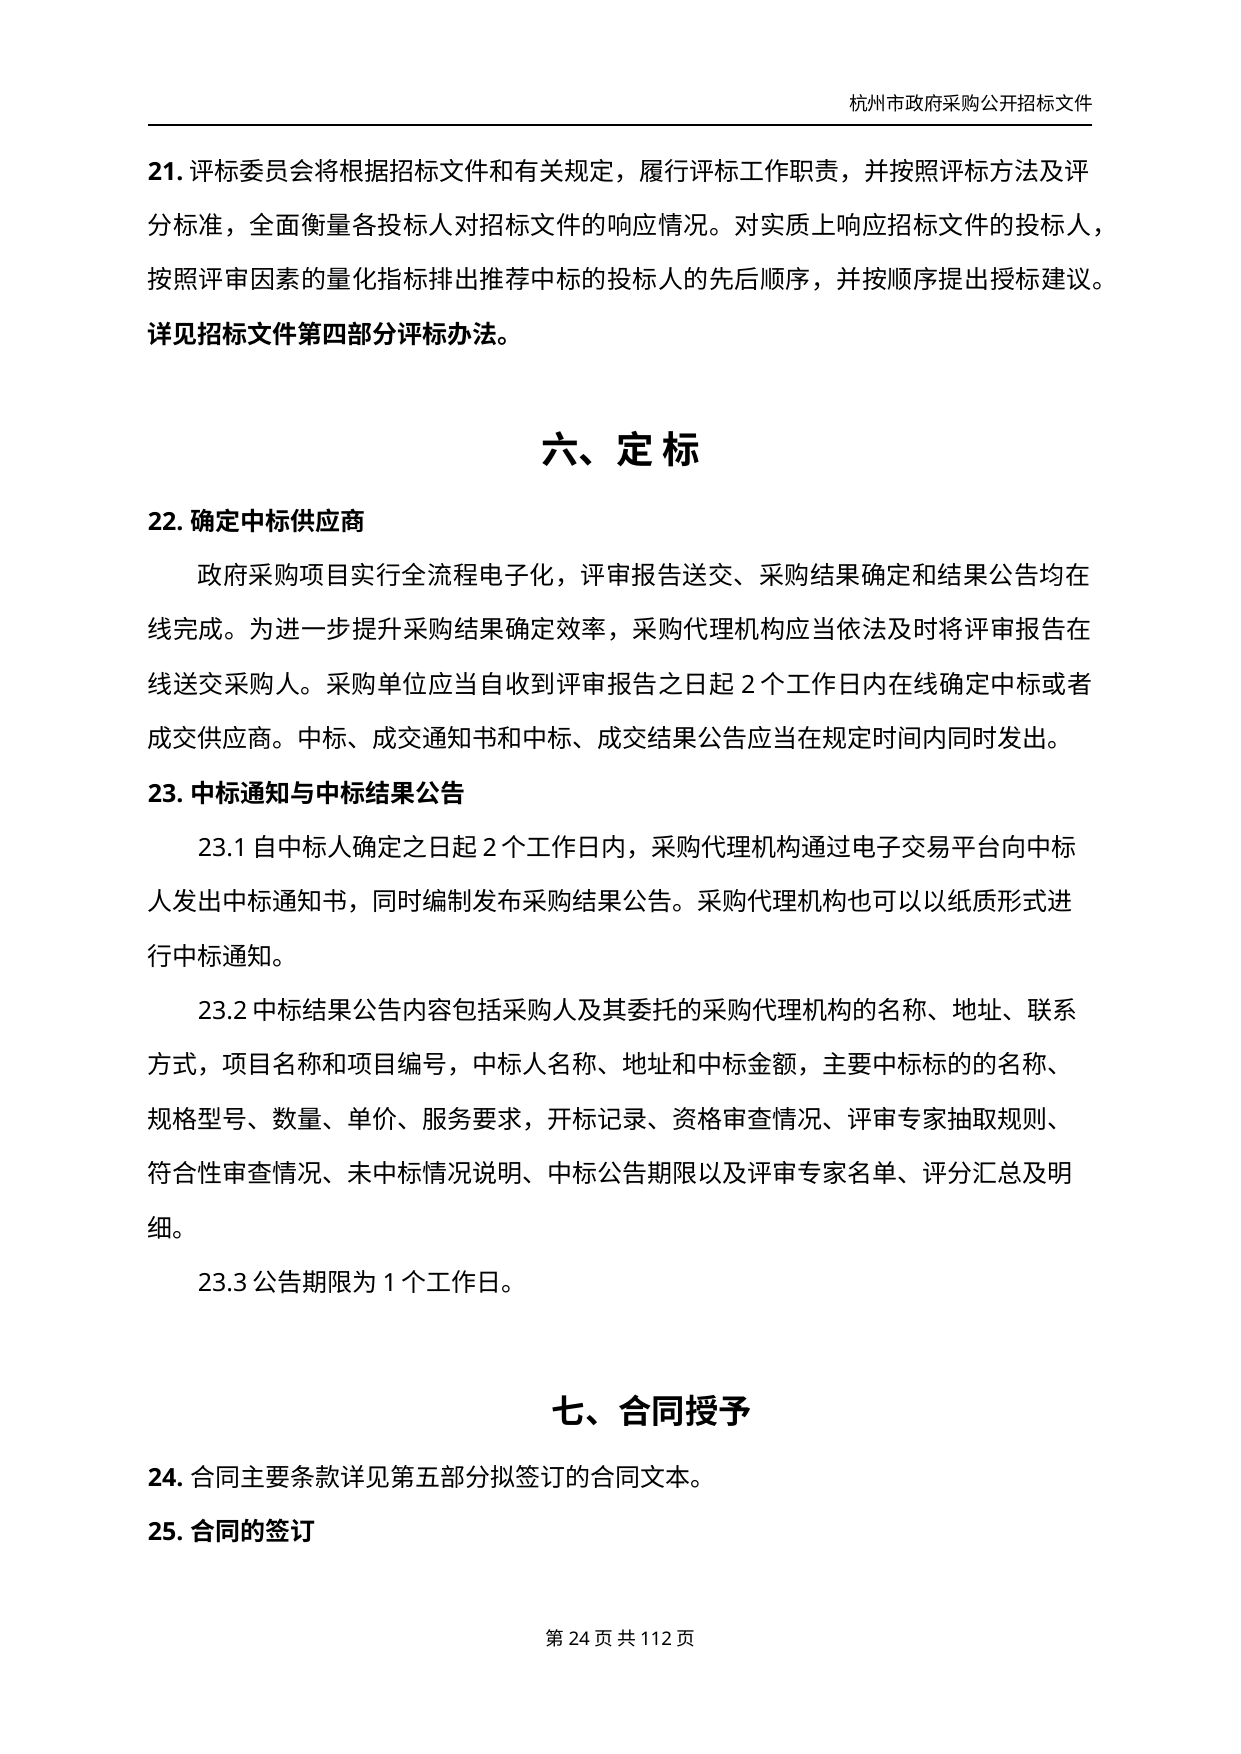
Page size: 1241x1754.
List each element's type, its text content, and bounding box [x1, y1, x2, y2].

text 25. 合同的签订 [148, 1512, 1092, 1548]
text 23.3公告期限为1个工作日。 [148, 1262, 1092, 1299]
text 23. 中标通知与中标结果公告 [148, 773, 1092, 809]
text 22. 确定中标供应商 [148, 501, 1092, 537]
text 24. 合同主要条款详见第五部分拟签订的合同文本。 [148, 1457, 1092, 1493]
text 六、定 标 [148, 420, 1092, 474]
text 七、合同授予 [160, 1385, 1092, 1433]
text 23.1自中标人确定之日起2个工作日内，采购代理机构通过电子交易平台向中标人发出中标通知书，同时编制发布采购结果公告。采购代理机构也可以以纸质形式进行中标通知。 [148, 827, 1092, 972]
text 政府采购项目实行全流程电子化，评审报告送交、采购结果确定和结果公告均在线完成。为进一步提升采购结果确定效率，采购代理机构应当依法及时将评审报告在线送交采购人。采购单位应当自收到评审报告之日起2个工作日内在线确定中标或者成交供应商。中标、成交通知书和中标、成交结果公告应当在规定时间内同时发出。 [148, 556, 1092, 755]
text 23.2中标结果公告内容包括采购人及其委托的采购代理机构的名称、地址、联系方式，项目名称和项目编号，中标人名称、地址和中标金额，主要中标标的的名称、规格型号、数量、单价、服务要求，开标记录、资格审查情况、评审专家抽取规则、符合性审查情况、未中标情况说明、中标公告期限以及评审专家名单、评分汇总及明细。 [148, 991, 1092, 1244]
text 21. 评标委员会将根据招标文件和有关规定，履行评标工作职责，并按照评标方法及评分标准，全面衡量各投标人对招标文件的响应情况。对实质上响应招标文件的投标人，按照评审因素的量化指标排出推荐中标的投标人的先后顺序，并按顺序提出授标建议。详见招标文件第四部分评标办法。 [148, 151, 1092, 351]
